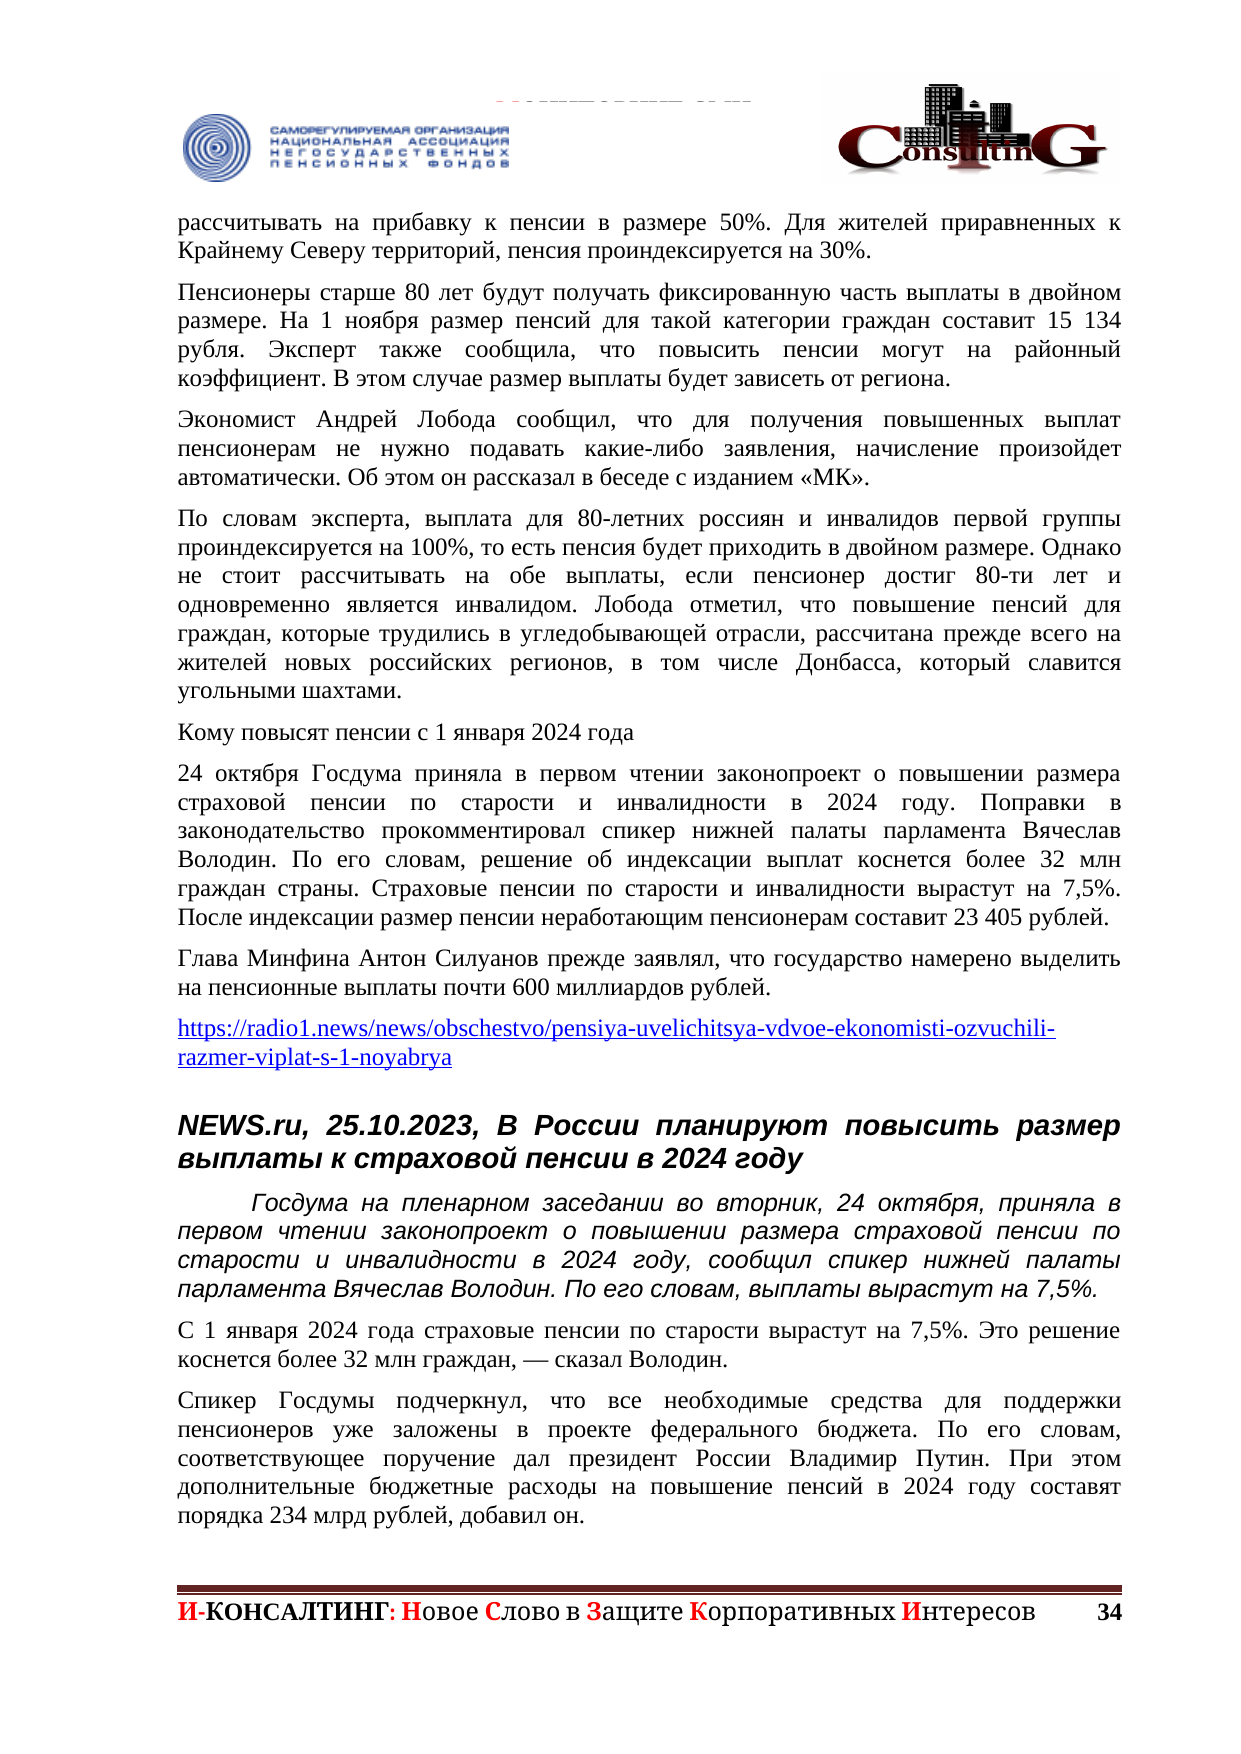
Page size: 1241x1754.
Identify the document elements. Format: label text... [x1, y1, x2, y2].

subtitle Госдума на пленарном заседании во вторник, 24 октября, приняла в первом чтении законопроект о повышении размера страховой пенсии по старости и инвалидности в 2024 году, сообщил спикер нижней палаты парламента Вячеслав Володин. По его словам, выплаты вырастут на 7,5%. [177, 1188, 1122, 1303]
text 24 октября Госдума приняла в первом чтении законопроект о повышении размера страховой пенсии по старости и инвалидности в 2024 году. Поправки в законодательство прокомментировал спикер нижней палаты парламента Вячеслав Володин. По его словам, решение об индексации выплат коснется более 32 млн граждан страны. Страховые пенсии по старости и инвалидности вырастут на 7,5%. После индексации размер пенсии неработающим пенсионерам составит 23 405 рублей. [177, 758, 1122, 931]
text С 1 января 2024 года страховые пенсии по старости вырастут на 7,5%. Это решение коснется более 32 млн граждан, — сказал Володин. [177, 1315, 1122, 1373]
picture [821, 73, 1122, 182]
subtitle NEWS.ru, 25.10.2023, В России планируют повысить размер выплаты к страховой пенсии в 2024 году [177, 1108, 1122, 1175]
text По словам эксперта, выплата для 80-летних россиян и инвалидов первой группы проиндексируется на 100%, то есть пенсия будет приходить в двойном размере. Однако не стоит рассчитывать на обе выплаты, если пенсионер достиг 80-ти лет и одновременно является инвалидом. Лобода отметил, что повышение пенсий для граждан, которые трудились в угледобывающей отрасли, рассчитана прежде всего на жителей новых российских регионов, в том числе Донбасса, который славится угольными шахтами. [177, 503, 1122, 704]
picture [183, 114, 509, 182]
text Пенсионеры старше 80 лет будут получать фиксированную часть выплаты в двойном размере. На 1 ноября размер пенсий для такой категории граждан составит 15 134 рубля. Эксперт также сообщила, что повысить пенсии могут на районный коэффициент. В этом случае размер выплаты будет зависеть от региона. [177, 277, 1122, 392]
text Кому повысят пенсии с 1 января 2024 года [177, 717, 1122, 746]
text Спикер Госдумы подчеркнул, что все необходимые средства для поддержки пенсионеров уже заложены в проекте федерального бюджета. По его словам, соответствующее поручение дал президент России Владимир Путин. При этом дополнительные бюджетные расходы на повышение пенсий в 2024 году составят порядка 234 млрд рублей, добавил он. [177, 1385, 1122, 1529]
text Глава Минфина Антон Силуанов прежде заявлял, что государство намерено выделить на пенсионные выплаты почти 600 миллиардов рублей. [177, 943, 1122, 1001]
text https://radio1.news/news/obschestvo/pensiya-uvelichitsya-vdvoe-ekonomisti-ozvuchili-razmer-viplat-s-1-noyabrya [177, 1013, 1122, 1071]
text Экономист Андрей Лобода сообщил, что для получения повышенных выплат пенсионерам не нужно подавать какие-либо заявления, начисление произойдет автоматически. Об этом он рассказал в беседе с изданием «МК». [177, 404, 1122, 491]
